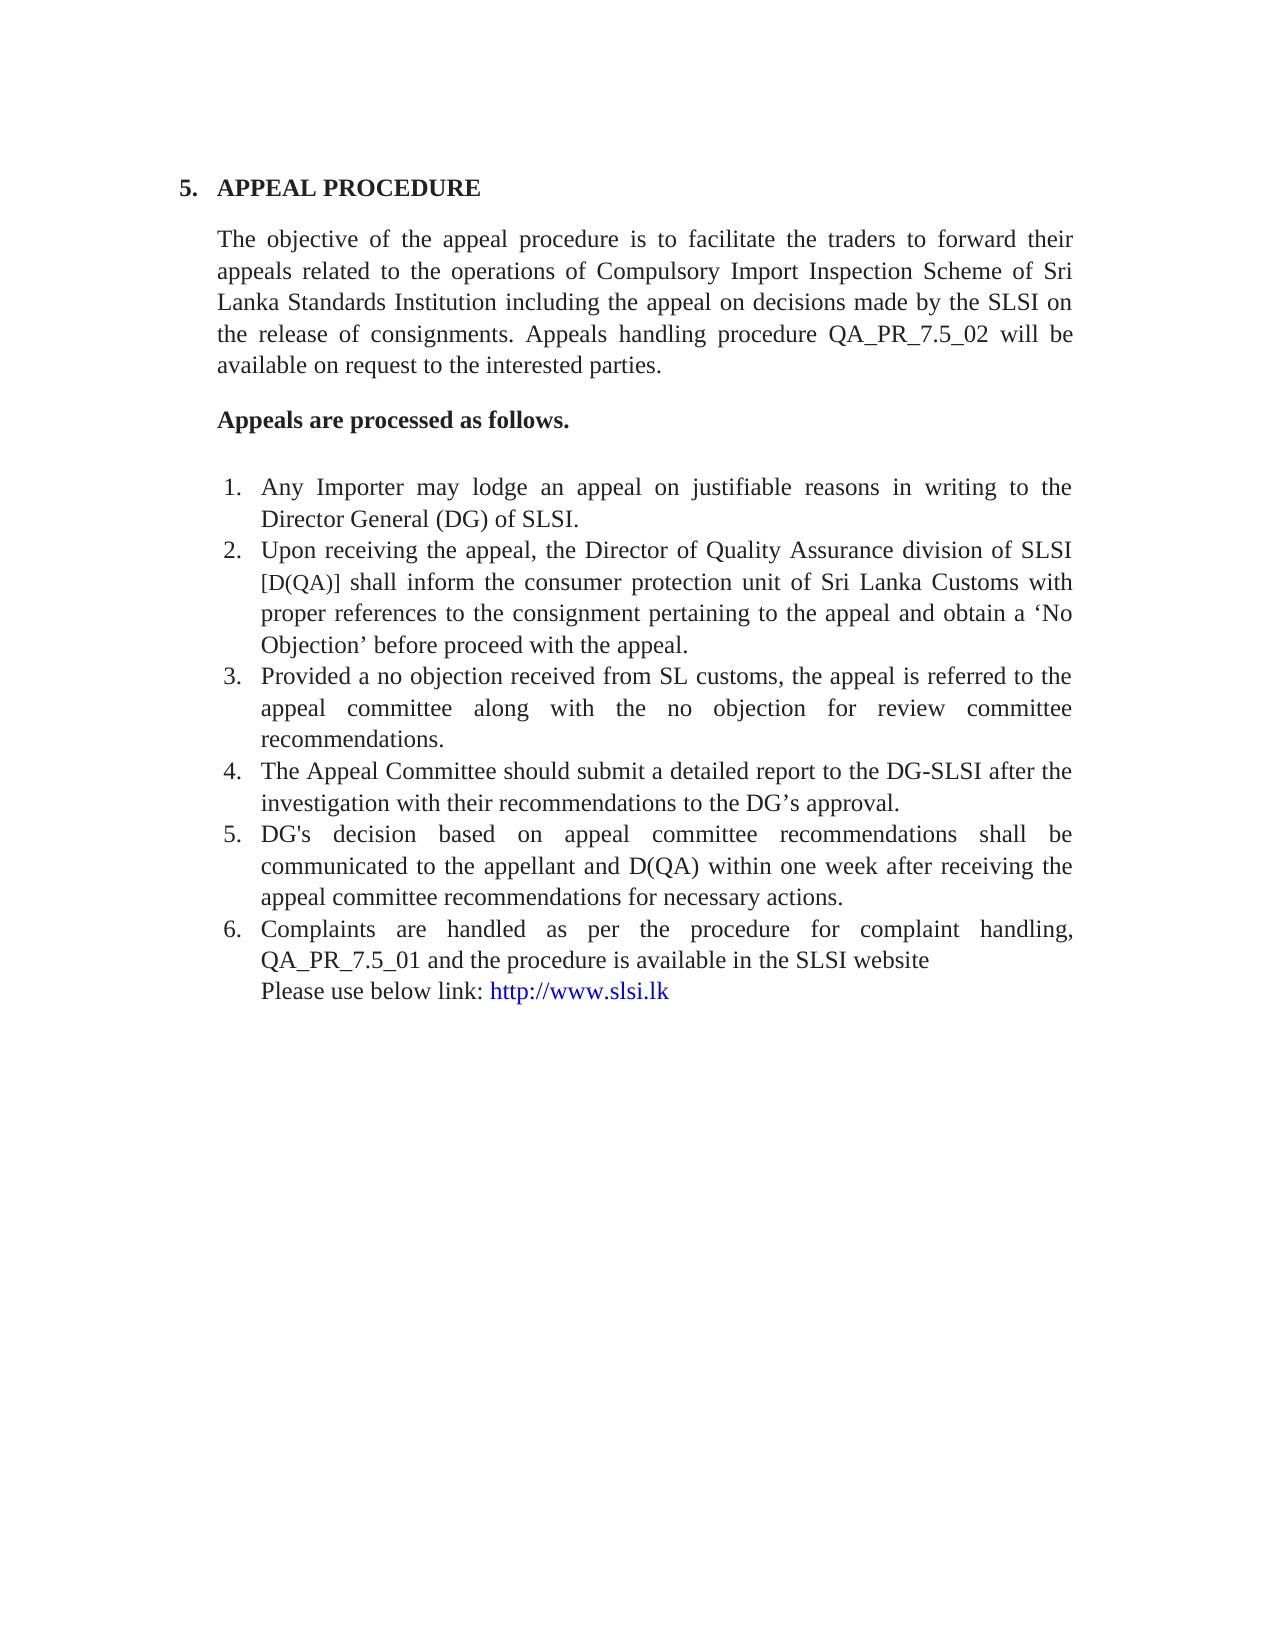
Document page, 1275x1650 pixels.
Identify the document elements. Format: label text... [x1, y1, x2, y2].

text The objective of the appeal procedure is to facilitate the traders to forward their appeals related to the operations of Compulsory Import Inspection Scheme of Sri Lanka Standards Institution including the appeal on decisions made by the SLSI on the release of consignments. Appeals handling procedure QA_PR_7.5_02 will be available on request to the interested parties. [217, 224, 1073, 379]
list Provided a no objection received from SL customs, the appeal is referred to the appeal committee along with the no objection for review committee recommendations. [223, 661, 1072, 753]
list DG's decision based on appeal committee recommendations shall be communicated to the appellant and D(QA) within one week after receiving the appeal committee recommendations for necessary actions. [223, 819, 1073, 911]
subtitle Appeals are processed as follows. [217, 405, 1125, 434]
subtitle APPEAL PROCEDURE [179, 173, 1125, 202]
list The Appeal Committee should submit a detailed report to the DG-SLSI after the investigation with their recommendations to the DG’s approval. [223, 756, 1073, 816]
text Please use below link: http://www.slsi.lk [261, 977, 1125, 1006]
list Upon receiving the appeal, the Director of Quality Assurance division of SLSI [D(QA)] shall inform the consumer protection unit of Sri Lanka Customs with proper references to the consignment pertaining to the appeal and obtain a ‘No Objection’ before proceed with the appeal. [223, 535, 1073, 659]
list Any Importer may lodge an appeal on justifiable reasons in writing to the Director General (DG) of SLSI. [223, 472, 1073, 532]
list Complaints are handled as per the procedure for complaint handling, QA_PR_7.5_01 and the procedure is available in the SLSI website [223, 914, 1074, 974]
